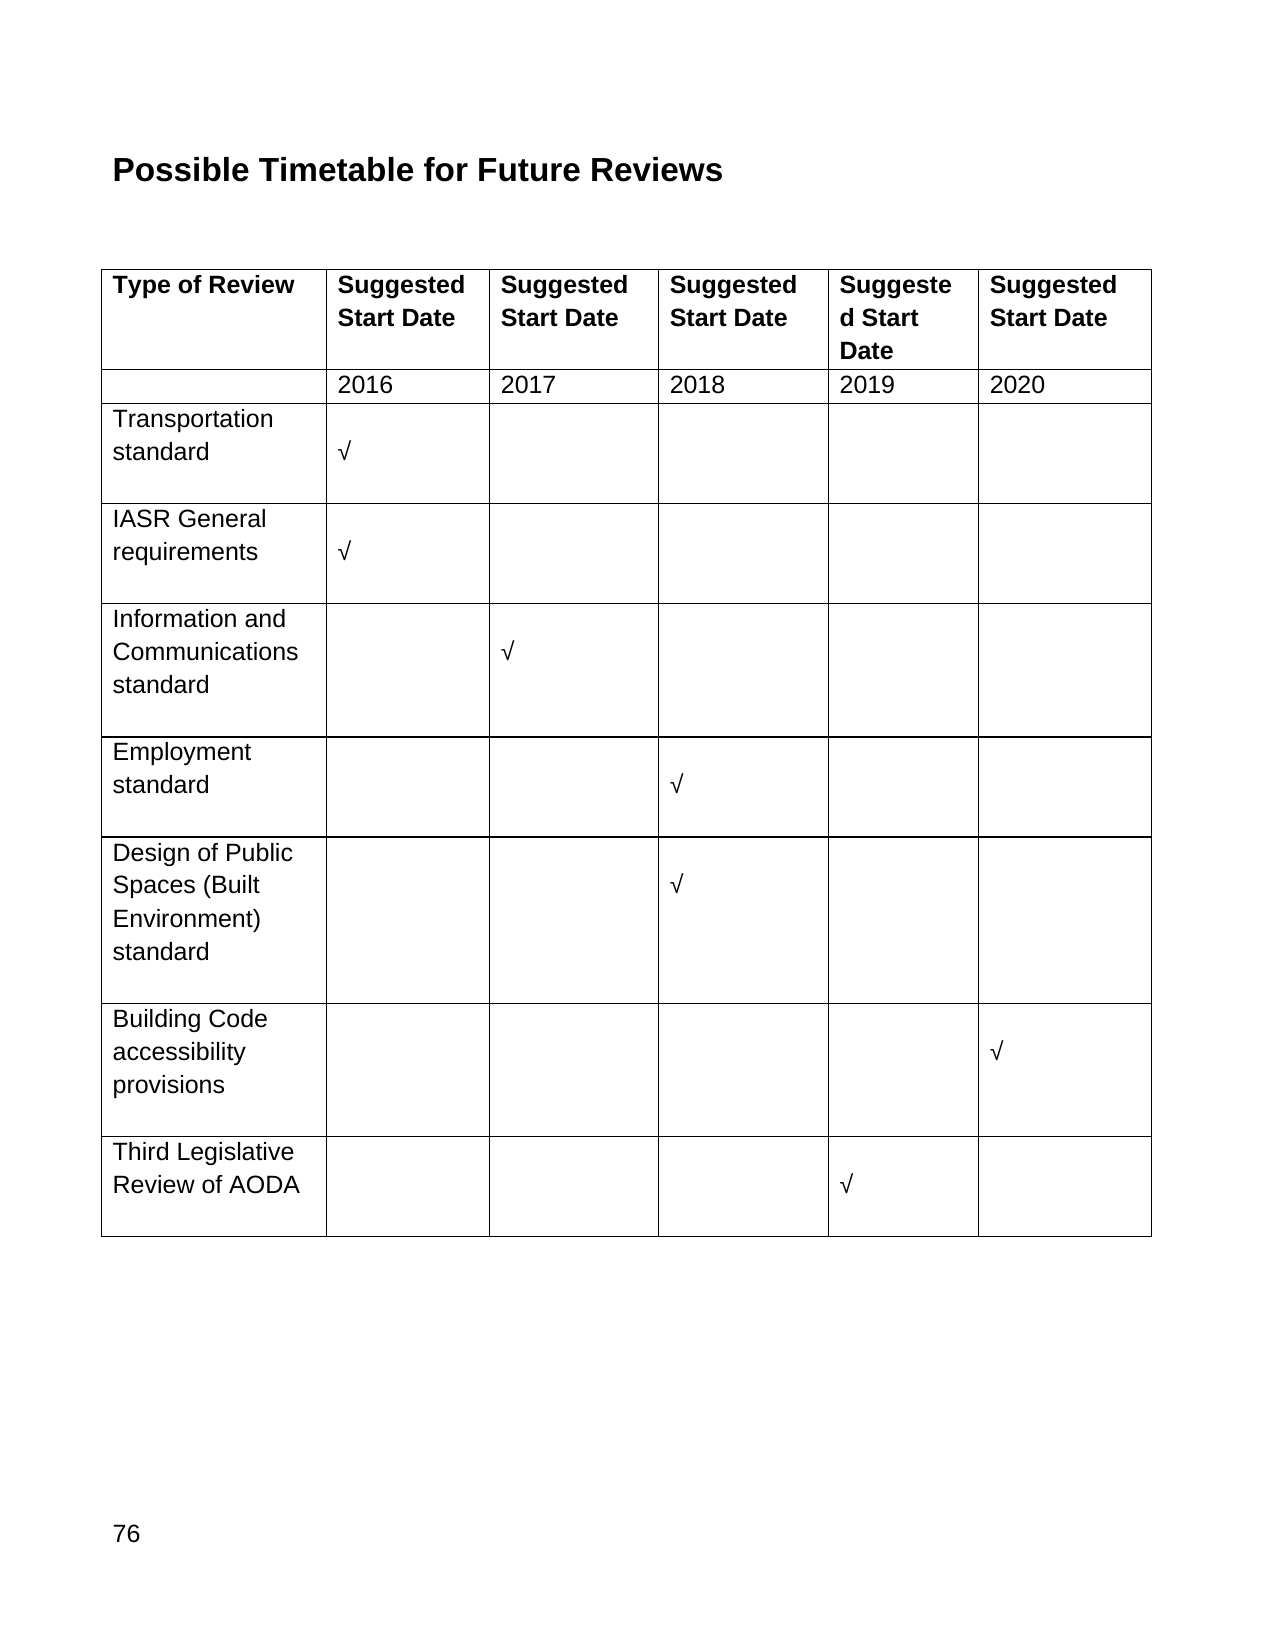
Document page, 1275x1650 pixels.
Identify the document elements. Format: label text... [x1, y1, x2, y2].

table_cell [490, 1137, 658, 1236]
table_cell IASR General requirements [102, 504, 326, 603]
table_cell [490, 404, 658, 503]
table_cell [327, 738, 489, 836]
table_cell [102, 370, 326, 403]
table_cell [490, 504, 658, 603]
table_cell 2019 [829, 370, 978, 403]
table_cell [979, 838, 1151, 1003]
table_cell [829, 604, 978, 736]
table_cell Design of Public Spaces (Built Environment) standard [102, 838, 326, 1003]
table_cell [829, 1004, 978, 1136]
subtitle Possible Timetable for Future Reviews [112, 150, 1162, 188]
table_cell [659, 504, 828, 603]
table_header Suggested Start Date [490, 270, 658, 369]
table_cell [327, 1137, 489, 1236]
table_cell Third Legislative Review of AODA [102, 1137, 326, 1236]
table_cell [979, 738, 1151, 836]
table_cell Transportation standard [102, 404, 326, 503]
table_cell [979, 504, 1151, 603]
table_header Type of Review [102, 270, 326, 369]
table_header Suggested Start Date [829, 270, 978, 369]
table_cell √ [979, 1004, 1151, 1136]
table_cell [327, 1004, 489, 1136]
table_cell √ [327, 404, 489, 503]
table_cell √ [829, 1137, 978, 1236]
table_cell [659, 604, 828, 736]
table_cell [829, 838, 978, 1003]
table_header Suggested Start Date [327, 270, 489, 369]
table_cell [659, 1137, 828, 1236]
table_cell √ [490, 604, 658, 736]
table_cell [829, 504, 978, 603]
table_cell [327, 838, 489, 1003]
table_header Suggested Start Date [659, 270, 828, 369]
table_cell [490, 1004, 658, 1136]
table_cell [490, 838, 658, 1003]
table_cell 2018 [659, 370, 828, 403]
table_cell √ [659, 738, 828, 836]
table_cell [979, 604, 1151, 736]
table_cell √ [659, 838, 828, 1003]
table_cell 2016 [327, 370, 489, 403]
table_cell [327, 604, 489, 736]
table_cell Information and Communications standard [102, 604, 326, 736]
table_cell [979, 404, 1151, 503]
table_cell 2020 [979, 370, 1151, 403]
table_cell [490, 738, 658, 836]
table_cell Building Code accessibility provisions [102, 1004, 326, 1136]
table_cell Employment standard [102, 738, 326, 836]
table_cell [659, 404, 828, 503]
table_cell [829, 404, 978, 503]
table_cell 2017 [490, 370, 658, 403]
table_cell [979, 1137, 1151, 1236]
table_cell √ [327, 504, 489, 603]
table_header Suggested Start Date [979, 270, 1151, 369]
table_cell [659, 1004, 828, 1136]
table_cell [829, 738, 978, 836]
